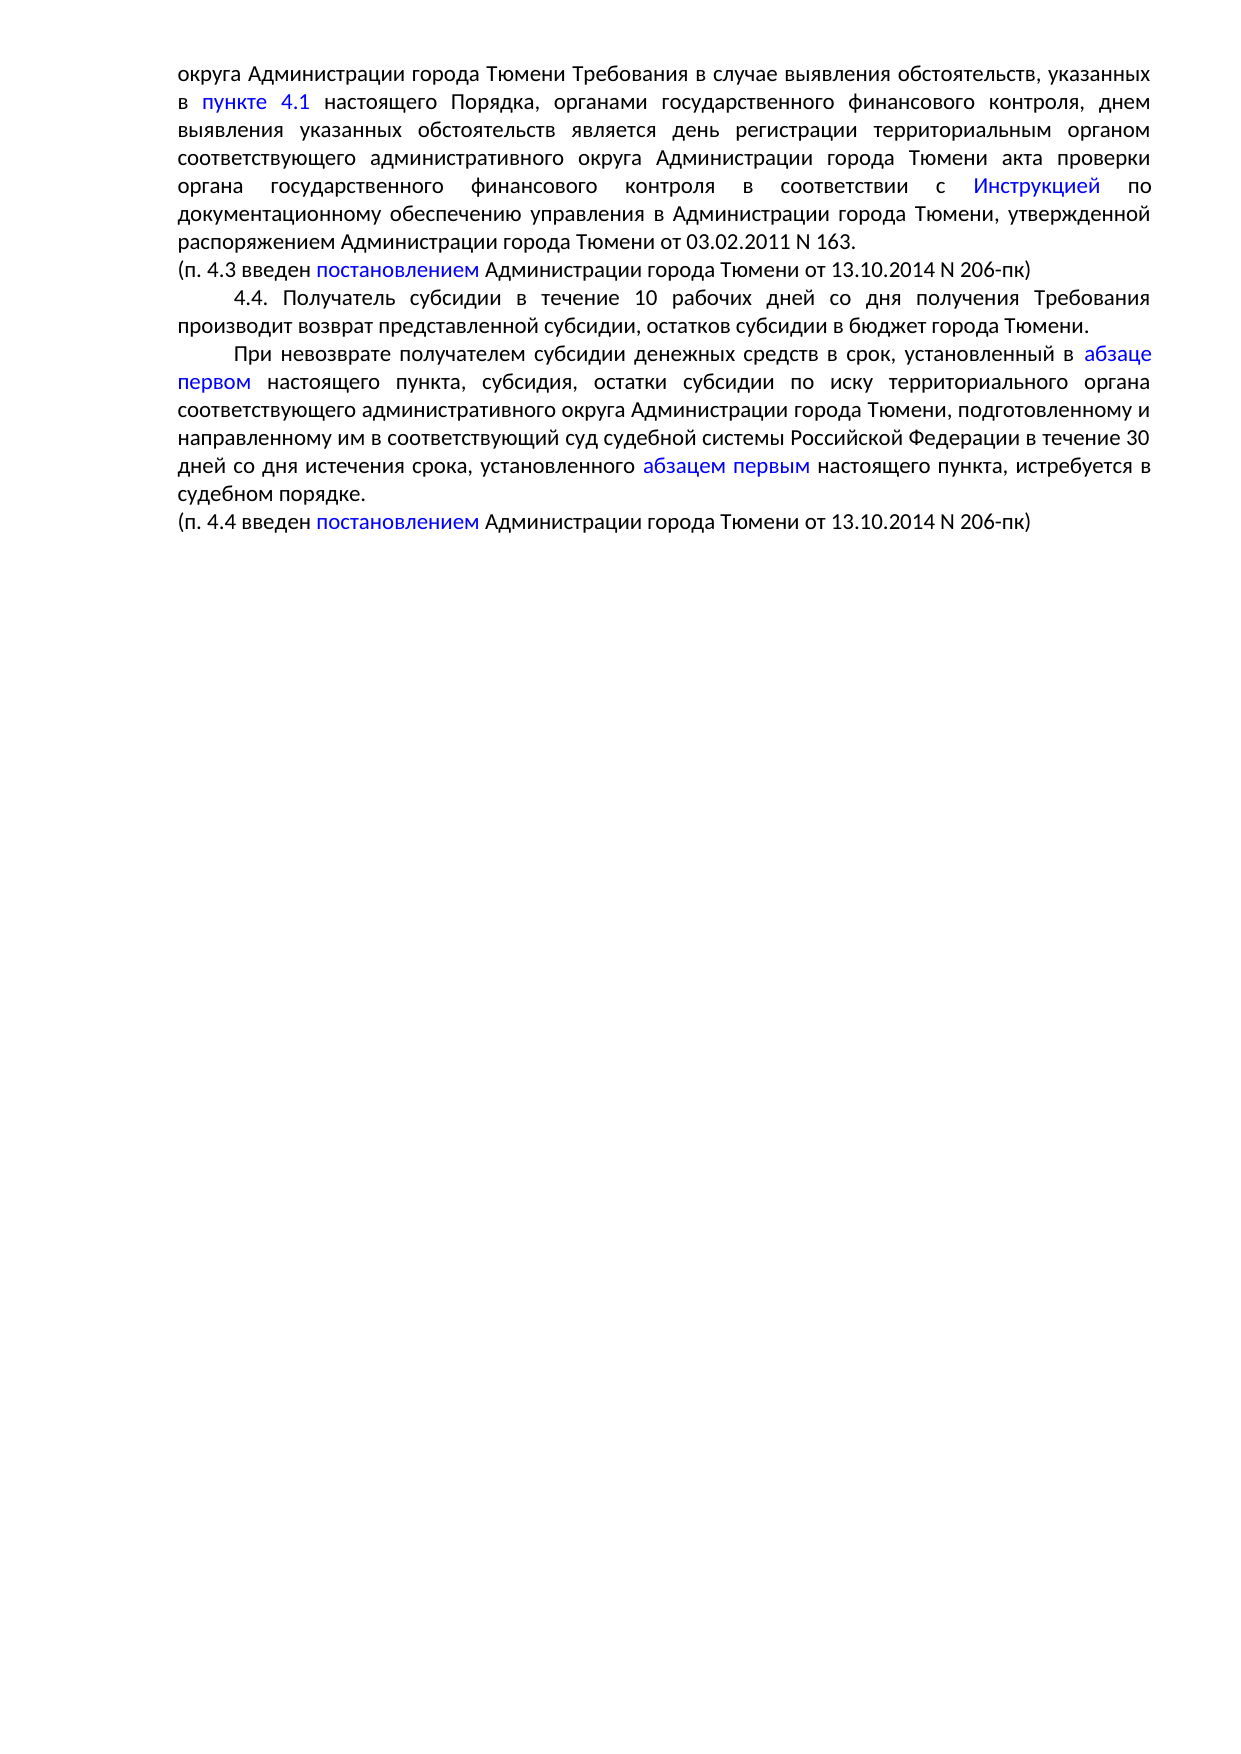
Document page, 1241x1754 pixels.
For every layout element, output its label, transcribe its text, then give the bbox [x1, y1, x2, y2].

text (п. 4.4 введен постановлением Администрации города Тюмени от 13.10.2014 N 206-пк) [177, 507, 1152, 535]
text 4.4. Получатель субсидии в течение 10 рабочих дней со дня получения Требования производит возврат представленной субсидии, остатков субсидии в бюджет города Тюмени. [177, 283, 1152, 339]
text При невозврате получателем субсидии денежных средств в срок, установленный в абзаце первом настоящего пункта, субсидия, остатки субсидии по иску территориального органа соответствующего административного округа Администрации города Тюмени, подготовленному и направленному им в соответствующий суд судебной системы Российской Федерации в течение 30 дней со дня истечения срока, установленного абзацем первым настоящего пункта, истребуется в судебном порядке. [177, 339, 1152, 507]
text (п. 4.3 введен постановлением Администрации города Тюмени от 13.10.2014 N 206-пк) [177, 255, 1152, 283]
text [177, 59, 1152, 255]
